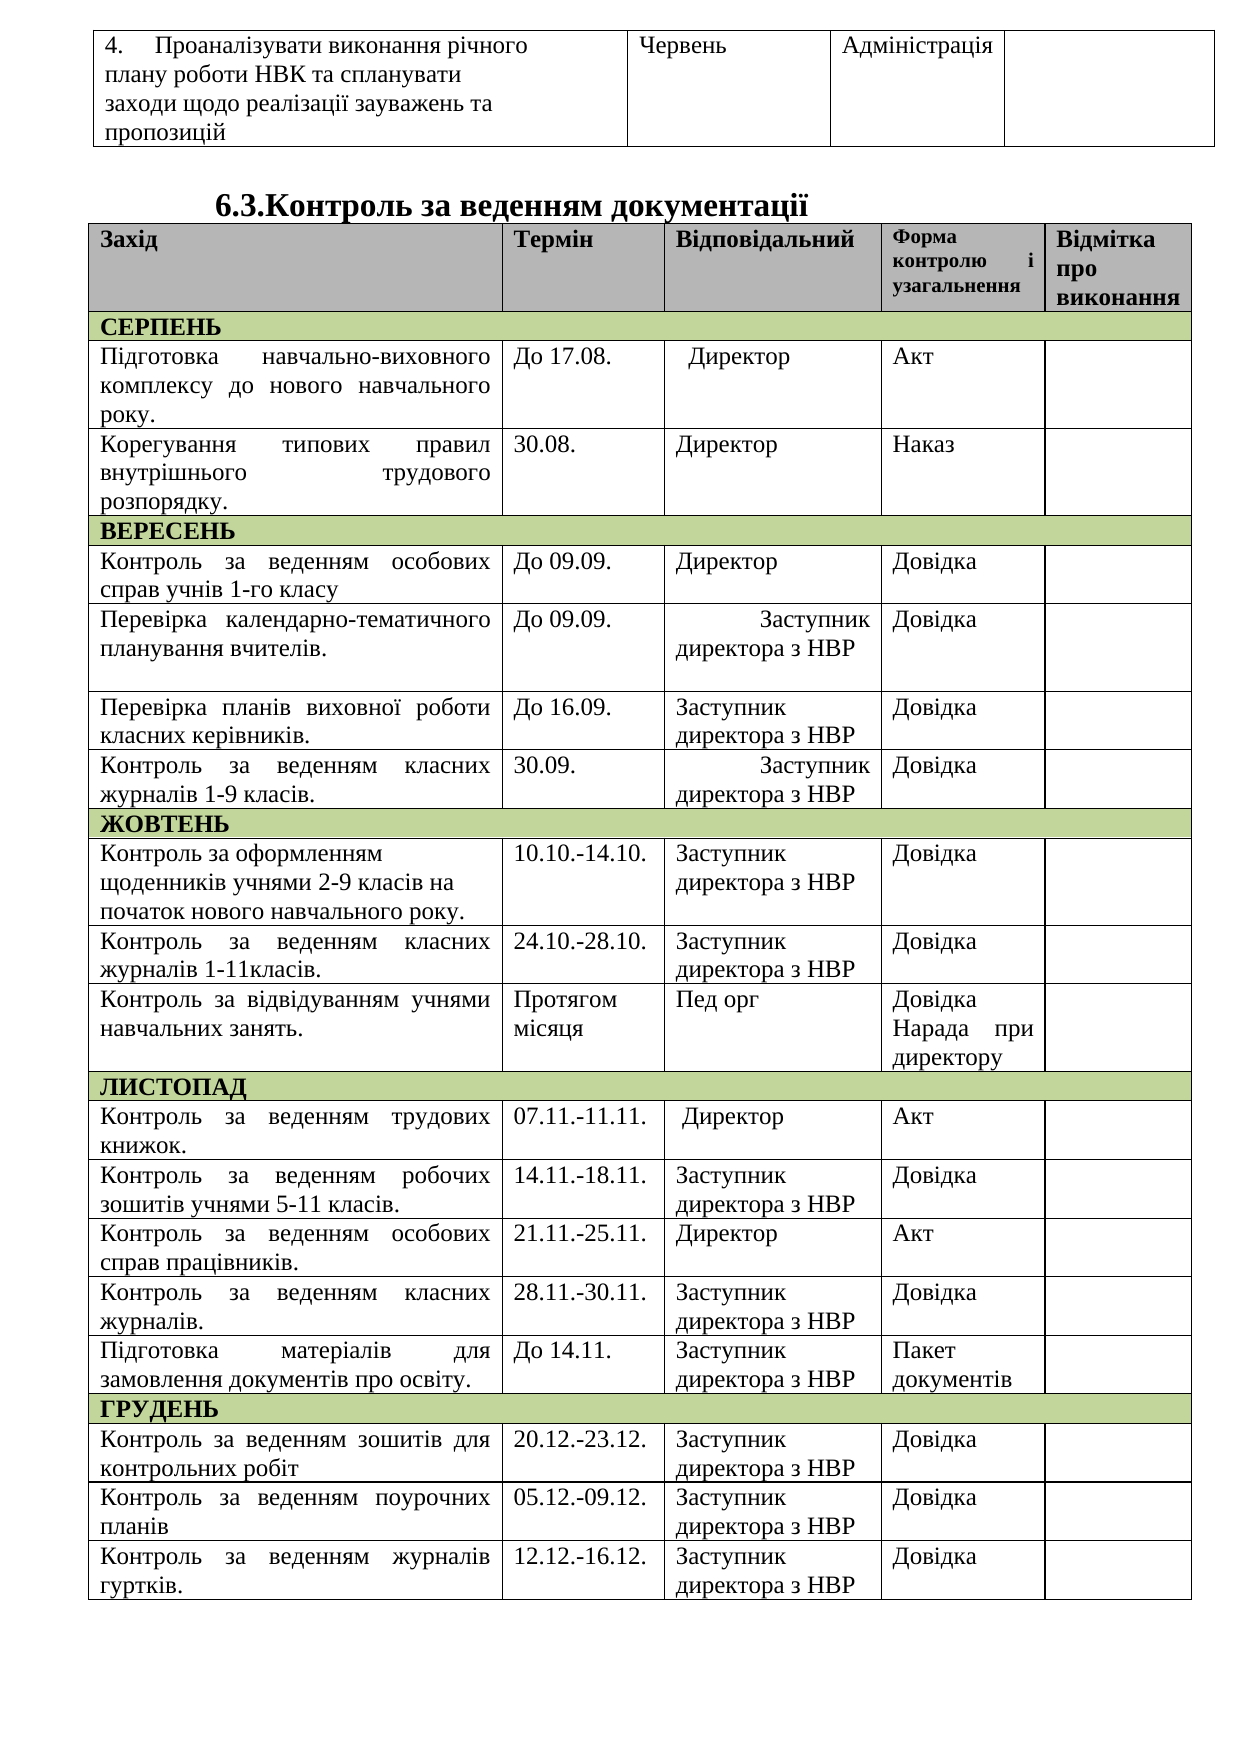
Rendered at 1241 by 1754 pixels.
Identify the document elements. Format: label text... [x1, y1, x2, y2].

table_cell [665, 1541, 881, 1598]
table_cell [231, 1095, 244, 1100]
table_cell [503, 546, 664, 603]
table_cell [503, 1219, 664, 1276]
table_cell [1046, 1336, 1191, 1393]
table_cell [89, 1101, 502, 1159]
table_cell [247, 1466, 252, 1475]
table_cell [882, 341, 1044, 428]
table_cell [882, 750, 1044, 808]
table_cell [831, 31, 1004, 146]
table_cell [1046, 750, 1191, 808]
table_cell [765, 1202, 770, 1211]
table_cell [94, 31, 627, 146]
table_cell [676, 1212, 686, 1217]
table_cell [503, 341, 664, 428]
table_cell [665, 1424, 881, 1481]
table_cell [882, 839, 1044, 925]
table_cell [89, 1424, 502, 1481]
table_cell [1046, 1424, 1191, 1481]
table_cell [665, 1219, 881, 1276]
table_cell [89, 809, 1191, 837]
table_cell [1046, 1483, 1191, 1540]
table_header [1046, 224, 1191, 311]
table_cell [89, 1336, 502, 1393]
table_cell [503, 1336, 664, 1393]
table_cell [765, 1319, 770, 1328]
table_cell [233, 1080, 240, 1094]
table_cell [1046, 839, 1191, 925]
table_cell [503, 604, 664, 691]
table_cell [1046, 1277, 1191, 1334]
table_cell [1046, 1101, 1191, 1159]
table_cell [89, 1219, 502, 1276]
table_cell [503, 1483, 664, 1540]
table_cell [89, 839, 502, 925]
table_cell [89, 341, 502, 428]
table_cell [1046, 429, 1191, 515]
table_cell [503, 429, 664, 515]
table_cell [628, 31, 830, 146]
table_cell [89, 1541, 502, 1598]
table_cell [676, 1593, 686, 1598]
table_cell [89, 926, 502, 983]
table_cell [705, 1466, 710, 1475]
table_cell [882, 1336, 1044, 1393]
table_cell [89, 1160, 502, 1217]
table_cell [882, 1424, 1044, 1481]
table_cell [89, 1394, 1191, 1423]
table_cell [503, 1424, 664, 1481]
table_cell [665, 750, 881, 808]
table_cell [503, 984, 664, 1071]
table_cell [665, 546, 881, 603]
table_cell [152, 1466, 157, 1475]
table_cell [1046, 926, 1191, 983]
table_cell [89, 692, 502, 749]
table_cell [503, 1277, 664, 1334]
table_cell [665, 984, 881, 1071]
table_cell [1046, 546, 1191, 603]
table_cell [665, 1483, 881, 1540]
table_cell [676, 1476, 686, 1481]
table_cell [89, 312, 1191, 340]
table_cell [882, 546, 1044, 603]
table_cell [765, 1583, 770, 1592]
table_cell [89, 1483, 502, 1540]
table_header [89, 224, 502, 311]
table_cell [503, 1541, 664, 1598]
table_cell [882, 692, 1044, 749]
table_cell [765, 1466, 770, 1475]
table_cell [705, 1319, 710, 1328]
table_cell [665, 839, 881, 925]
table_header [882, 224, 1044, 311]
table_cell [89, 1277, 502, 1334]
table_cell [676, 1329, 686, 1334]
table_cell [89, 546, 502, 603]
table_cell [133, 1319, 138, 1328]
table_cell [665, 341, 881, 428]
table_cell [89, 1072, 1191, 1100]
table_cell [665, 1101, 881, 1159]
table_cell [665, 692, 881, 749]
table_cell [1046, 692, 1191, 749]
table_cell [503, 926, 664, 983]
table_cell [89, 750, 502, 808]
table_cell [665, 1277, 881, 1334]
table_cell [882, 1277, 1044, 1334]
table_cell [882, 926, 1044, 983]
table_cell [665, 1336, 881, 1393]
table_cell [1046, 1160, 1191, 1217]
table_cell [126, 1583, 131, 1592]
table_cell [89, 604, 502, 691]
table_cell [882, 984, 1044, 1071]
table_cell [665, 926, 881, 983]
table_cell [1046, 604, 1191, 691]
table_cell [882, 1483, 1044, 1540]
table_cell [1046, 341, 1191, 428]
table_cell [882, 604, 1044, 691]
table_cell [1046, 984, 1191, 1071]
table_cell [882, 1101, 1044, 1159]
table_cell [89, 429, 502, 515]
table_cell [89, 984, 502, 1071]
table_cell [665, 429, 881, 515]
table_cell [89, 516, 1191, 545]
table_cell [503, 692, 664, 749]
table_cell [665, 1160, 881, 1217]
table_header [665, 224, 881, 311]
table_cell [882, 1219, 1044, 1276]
text 6.3.Контроль за веденням документації [215, 185, 1181, 223]
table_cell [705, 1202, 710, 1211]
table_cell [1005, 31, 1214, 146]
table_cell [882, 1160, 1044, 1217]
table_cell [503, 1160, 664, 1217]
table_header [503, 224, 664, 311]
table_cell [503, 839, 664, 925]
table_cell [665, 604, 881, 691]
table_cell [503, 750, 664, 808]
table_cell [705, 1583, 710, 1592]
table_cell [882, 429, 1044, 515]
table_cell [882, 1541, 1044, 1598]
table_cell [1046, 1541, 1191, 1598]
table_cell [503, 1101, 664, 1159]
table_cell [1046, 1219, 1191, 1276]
